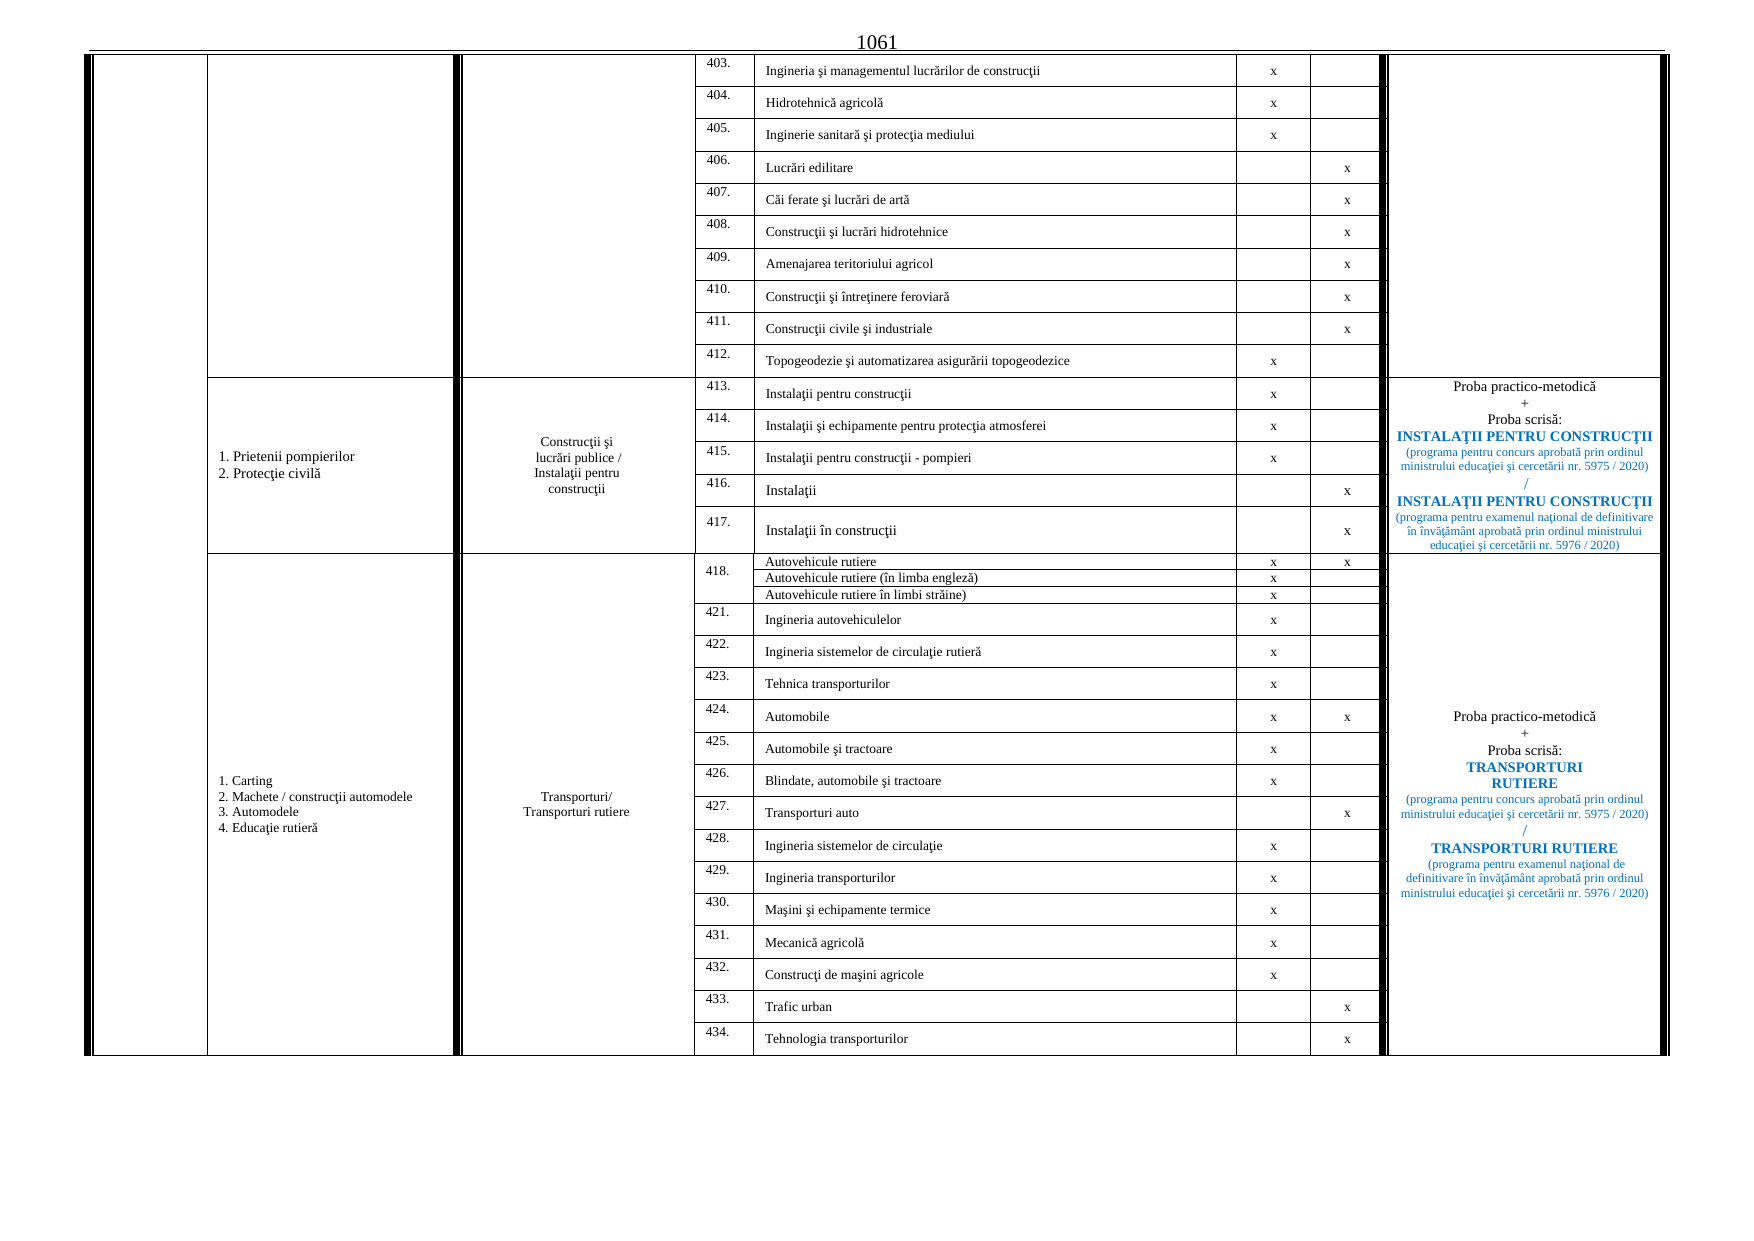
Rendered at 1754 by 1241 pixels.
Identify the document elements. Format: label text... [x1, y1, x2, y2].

table_cell [1237, 475, 1310, 506]
table_cell [1237, 507, 1310, 552]
table_cell Construcţii civile şi industriale [755, 313, 1236, 344]
table_cell [1311, 87, 1379, 118]
table_cell x [1237, 668, 1310, 699]
table_cell x [1311, 249, 1379, 280]
table_cell [1237, 216, 1310, 247]
table_cell [696, 475, 754, 506]
table_cell x [1311, 216, 1379, 247]
table_cell [1311, 668, 1379, 699]
table_cell x [1237, 926, 1310, 958]
table_cell 1. Carting 2. Machete / construcţii automodele 3. Automodele 4. Educaţie rutieră [208, 554, 453, 1054]
table_cell Ingineria sistemelor de circulaţie [754, 830, 1236, 861]
table_cell Automobile [754, 700, 1236, 732]
table_cell [1237, 991, 1310, 1022]
table_cell x [1311, 313, 1379, 344]
table_cell [696, 119, 754, 151]
table_cell [695, 991, 753, 1022]
table_cell Căi ferate şi lucrări de artă [755, 184, 1236, 215]
table_cell [696, 507, 754, 552]
table_cell [696, 345, 754, 377]
table_cell x [1311, 1023, 1379, 1054]
table_cell [1237, 1023, 1310, 1054]
table_cell [695, 636, 753, 667]
table_cell Ingineria şi managementul lucrărilor de construcţii [755, 55, 1236, 86]
table_cell x [1237, 410, 1310, 441]
table_cell x [1237, 733, 1310, 764]
table_cell [1237, 281, 1310, 312]
table_cell [1237, 152, 1310, 183]
table_cell x [1237, 442, 1310, 473]
table_cell Construcţii şi lucrări publice / Instalaţii pentru construcţii [463, 378, 695, 552]
table_cell [1311, 570, 1379, 586]
table_cell [695, 959, 753, 990]
table_cell [695, 1023, 753, 1054]
table_cell x [1311, 700, 1379, 732]
table_cell Topogeodezie şi automatizarea asigurării topogeodezice [755, 345, 1236, 377]
table_cell Transporturi auto [754, 797, 1236, 828]
table_cell [1311, 830, 1379, 861]
table_cell [696, 87, 754, 118]
table_cell [1311, 378, 1379, 409]
table_cell [1311, 894, 1379, 925]
table_cell x [1311, 281, 1379, 312]
table_cell Autovehicule rutiere în limbi străine) [754, 587, 1236, 602]
table_cell [1237, 313, 1310, 344]
table_cell [1237, 184, 1310, 215]
table_cell x [1237, 55, 1310, 86]
table_cell Construcţii şi întreţinere feroviară [755, 281, 1236, 312]
table_cell x [1237, 894, 1310, 925]
table_cell [696, 216, 754, 247]
table_cell Ingineria transporturilor [754, 862, 1236, 893]
table_cell Tehnologia transporturilor [754, 1023, 1236, 1054]
table_cell Construcţi de maşini agricole [754, 959, 1236, 990]
table_cell [696, 378, 754, 409]
table_cell [1311, 636, 1379, 667]
table_cell [696, 55, 754, 86]
table_cell [695, 765, 753, 796]
table_cell Maşini şi echipamente termice [754, 894, 1236, 925]
table_cell [1311, 345, 1379, 377]
table_cell [1311, 765, 1379, 796]
table_cell Automobile şi tractoare [754, 733, 1236, 764]
table_cell x [1237, 554, 1310, 569]
table_cell x [1237, 345, 1310, 377]
table_cell Autovehicule rutiere [754, 554, 1236, 569]
table_cell [1311, 119, 1379, 151]
table_cell [695, 604, 753, 635]
table_cell [695, 700, 753, 732]
table_cell [1237, 797, 1310, 828]
table_cell x [1237, 636, 1310, 667]
table_cell Autovehicule rutiere (în limba engleză) [754, 570, 1236, 586]
table_cell [695, 797, 753, 828]
table_cell Instalaţii şi echipamente pentru protecţia atmosferei [755, 410, 1236, 441]
table_cell 1. Prietenii pompierilor 2. Protecţie civilă [208, 378, 453, 552]
table_cell x [1311, 507, 1379, 552]
table_cell x [1311, 991, 1379, 1022]
table_cell [696, 281, 754, 312]
table_cell [696, 442, 754, 473]
table_cell [1311, 410, 1379, 441]
table_cell [695, 554, 753, 602]
table_cell [1311, 55, 1379, 86]
table_cell x [1311, 797, 1379, 828]
table_cell [695, 926, 753, 958]
table_cell x [1311, 152, 1379, 183]
table_cell [1237, 249, 1310, 280]
table_cell [696, 313, 754, 344]
table_cell x [1311, 475, 1379, 506]
table_cell [696, 152, 754, 183]
table_cell [1311, 959, 1379, 990]
table_cell Blindate, automobile şi tractoare [754, 765, 1236, 796]
table_cell x [1237, 119, 1310, 151]
table_cell Instalaţii în construcţii [755, 507, 1236, 552]
table_cell [695, 830, 753, 861]
table_cell [1311, 733, 1379, 764]
table_cell x [1311, 184, 1379, 215]
table_cell Instalaţii pentru construcţii - pompieri [755, 442, 1236, 473]
table_cell [1311, 604, 1379, 635]
table_cell x [1237, 587, 1310, 602]
table_cell Ingineria sistemelor de circulaţie rutieră [754, 636, 1236, 667]
table_cell [1311, 442, 1379, 473]
table_cell Mecanică agricolă [754, 926, 1236, 958]
table_cell x [1237, 604, 1310, 635]
table_cell x [1237, 862, 1310, 893]
table_cell [695, 894, 753, 925]
table_cell x [1237, 378, 1310, 409]
table_cell [696, 184, 754, 215]
table_cell [695, 733, 753, 764]
table_cell [696, 249, 754, 280]
table_cell Tehnica transporturilor [754, 668, 1236, 699]
table_cell Amenajarea teritoriului agricol [755, 249, 1236, 280]
table_cell [1311, 587, 1379, 602]
table_cell [696, 410, 754, 441]
table_cell Instalaţii pentru construcţii [755, 378, 1236, 409]
table_cell Lucrări edilitare [755, 152, 1236, 183]
table_cell Trafic urban [754, 991, 1236, 1022]
table_cell x [1237, 700, 1310, 732]
table_cell x [1311, 554, 1379, 569]
table_cell Construcţii şi lucrări hidrotehnice [755, 216, 1236, 247]
table_cell Transporturi/ Transporturi rutiere [463, 554, 694, 1054]
table_cell x [1237, 830, 1310, 861]
table_cell [695, 862, 753, 893]
table_cell x [1237, 87, 1310, 118]
table_cell [1311, 862, 1379, 893]
table_cell x [1237, 959, 1310, 990]
table_cell x [1237, 570, 1310, 586]
table_cell Proba practico-metodică + Proba scrisă: Transporturi rutiere (programa pentru concurs aprobată prin ordinul ministrului educaţiei şi cercetării nr. 5975 / 2020) / Transporturi rutiere (programa pentru examenul naţional de definitivare în învăţământ aprobată prin ordinul ministrului educaţiei şi cercetării nr. 5976 / 2020) [1389, 554, 1660, 1054]
table_cell [1311, 926, 1379, 958]
table_cell Inginerie sanitară şi protecţia mediului [755, 119, 1236, 151]
table_cell Ingineria autovehiculelor [754, 604, 1236, 635]
table_cell Instalaţii [755, 475, 1236, 506]
table_cell x [1237, 765, 1310, 796]
table_cell [695, 668, 753, 699]
table_cell Hidrotehnică agricolă [755, 87, 1236, 118]
table_cell Proba practico-metodică + Proba scrisă: Instalaţii pentru construcţii (programa pentru concurs aprobată prin ordinul ministrului educaţiei şi cercetării nr. 5975 / 2020) / Instalaţii pentru construcţii (programa pentru examenul naţional de definitivare în învăţământ aprobată prin ordinul ministrului educaţiei şi cercetării nr. 5976 / 2020) [1389, 378, 1660, 552]
